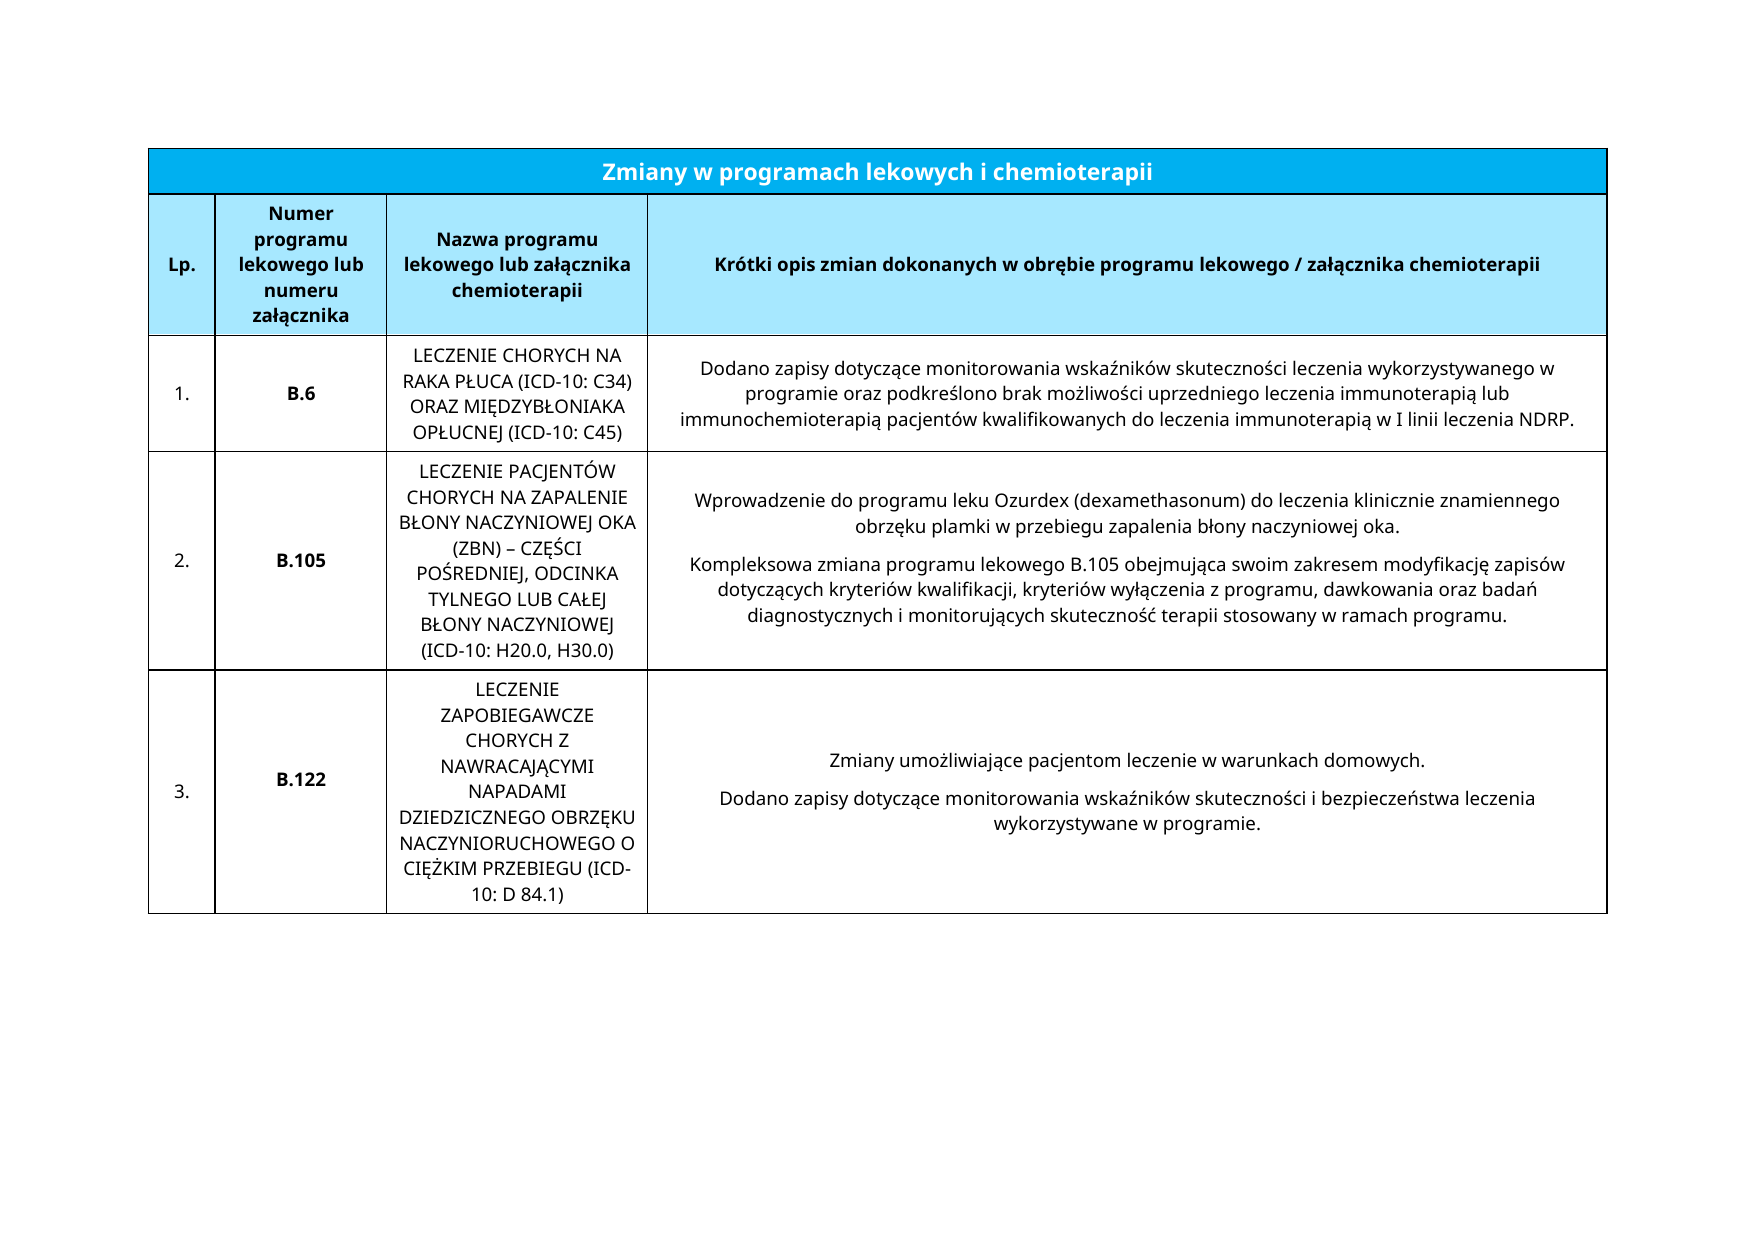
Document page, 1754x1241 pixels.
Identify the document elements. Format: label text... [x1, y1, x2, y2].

table_cell Zmiany umożliwiające pacjentom leczenie w warunkach domowych. Dodano zapisy dotyczące monitorowania wskaźników skuteczności i bezpieczeństwa leczenia wykorzystywane w programie. [648, 671, 1606, 913]
table_cell 2. [149, 452, 214, 669]
table_cell Krótki opis zmian dokonanych w obrębie programu lekowego / załącznika chemioterapii [648, 195, 1606, 334]
table_cell B.105 [216, 452, 386, 669]
table_cell 1. [149, 336, 214, 451]
table_cell B.6 [216, 336, 386, 451]
table_cell 3. [149, 671, 214, 913]
table_cell Nazwa programu lekowego lub załącznika chemioterapii [387, 195, 647, 334]
table_cell Lp. [149, 195, 214, 334]
table_cell LECZENIE PACJENTÓW CHORYCH NA ZAPALENIE BŁONY NACZYNIOWEJ OKA (ZBN) – CZĘŚCI POŚREDNIEJ, ODCINKA TYLNEGO LUB CAŁEJ BŁONY NACZYNIOWEJ (ICD-10: H20.0, H30.0) [387, 452, 647, 669]
table_cell B.122 [216, 671, 386, 913]
table_cell Wprowadzenie do programu leku Ozurdex (dexamethasonum) do leczenia klinicznie znamiennego obrzęku plamki w przebiegu zapalenia błony naczyniowej oka. Kompleksowa zmiana programu lekowego B.105 obejmująca swoim zakresem modyfikację zapisów dotyczących kryteriów kwalifikacji, kryteriów wyłączenia z programu, dawkowania oraz badań diagnostycznych i monitorujących skuteczność terapii stosowany w ramach programu. [648, 452, 1606, 669]
table_cell LECZENIE CHORYCH NA RAKA PŁUCA (ICD-10: C34) ORAZ MIĘDZYBŁONIAKA OPŁUCNEJ (ICD-10: C45) [387, 336, 647, 451]
table_header Zmiany w programach lekowych i chemioterapii [149, 149, 1606, 193]
table_cell Numer programu lekowego lub numeru załącznika [216, 195, 386, 334]
table_cell LECZENIE ZAPOBIEGAWCZE CHORYCH Z NAWRACAJĄCYMI NAPADAMI DZIEDZICZNEGO OBRZĘKU NACZYNIORUCHOWEGO O CIĘŻKIM PRZEBIEGU (ICD-10: D 84.1) [387, 671, 647, 913]
table_cell Dodano zapisy dotyczące monitorowania wskaźników skuteczności leczenia wykorzystywanego w programie oraz podkreślono brak możliwości uprzedniego leczenia immunoterapią lub immunochemioterapią pacjentów kwalifikowanych do leczenia immunoterapią w I linii leczenia NDRP. [648, 336, 1606, 451]
